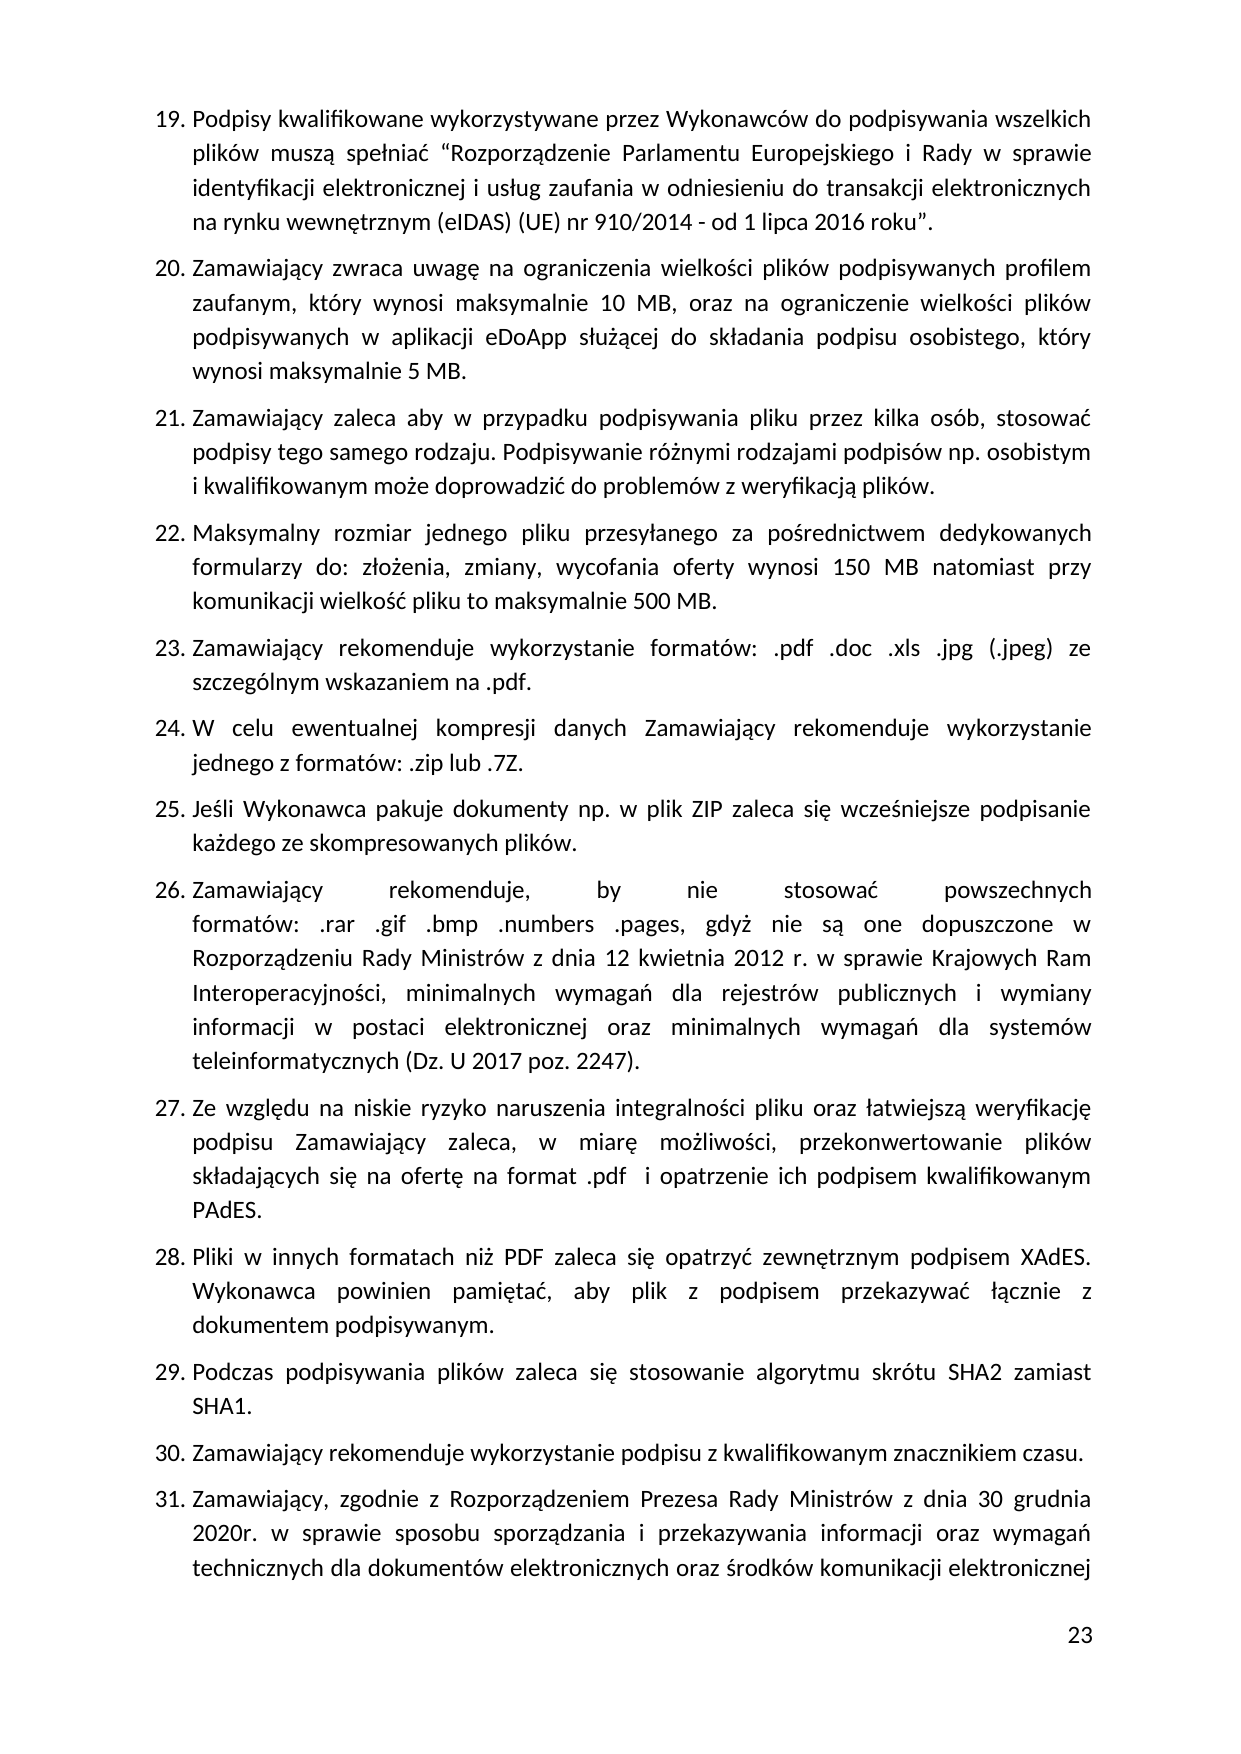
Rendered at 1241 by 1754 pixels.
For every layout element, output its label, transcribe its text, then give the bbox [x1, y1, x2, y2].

list Maksymalny rozmiar jednego pliku przesyłanego za pośrednictwem dedykowanych formularzy do: złożenia, zmiany, wycofania oferty wynosi 150 MB natomiast przy komunikacji wielkość pliku to maksymalnie 500 MB. [154, 517, 1093, 616]
list Pliki w innych formatach niż PDF zaleca się opatrzyć zewnętrznym podpisem XAdES. Wykonawca powinien pamiętać, aby plik z podpisem przekazywać łącznie z dokumentem podpisywanym. [154, 1241, 1093, 1340]
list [154, 1483, 1093, 1582]
list Podpisy kwalifikowane wykorzystywane przez Wykonawców do podpisywania wszelkich plików muszą spełniać “Rozporządzenie Parlamentu Europejskiego i Rady w sprawie identyfikacji elektronicznej i usług zaufania w odniesieniu do transakcji elektronicznych na rynku wewnętrznym (eIDAS) (UE) nr 910/2014 - od 1 lipca 2016 roku”. [154, 103, 1093, 236]
list Ze względu na niskie ryzyko naruszenia integralności pliku oraz łatwiejszą weryfikację podpisu Zamawiający zaleca, w miarę możliwości, przekonwertowanie plików składających się na ofertę na format .pdf i opatrzenie ich podpisem kwalifikowanym PAdES. [154, 1092, 1093, 1225]
list W celu ewentualnej kompresji danych Zamawiający rekomenduje wykorzystanie jednego z formatów: .zip lub .7Z. [154, 713, 1093, 777]
list Zamawiający rekomenduje wykorzystanie podpisu z kwalifikowanym znacznikiem czasu. [154, 1437, 1093, 1467]
list Jeśli Wykonawca pakuje dokumenty np. w plik ZIP zaleca się wcześniejsze podpisanie każdego ze skompresowanych plików. [154, 793, 1093, 858]
list Zamawiający rekomenduje, by nie stosować powszechnych formatów: .rar .gif .bmp .numbers .pages, gdyż nie są one dopuszczone w Rozporządzeniu Rady Ministrów z dnia 12 kwietnia 2012 r. w sprawie Krajowych Ram Interoperacyjności, minimalnych wymagań dla rejestrów publicznych i wymiany informacji w postaci elektronicznej oraz minimalnych wymagań dla systemów teleinformatycznych (Dz. U 2017 poz. 2247). [154, 874, 1093, 1076]
list Zamawiający zwraca uwagę na ograniczenia wielkości plików podpisywanych profilem zaufanym, który wynosi maksymalnie 10 MB, oraz na ograniczenie wielkości plików podpisywanych w aplikacji eDoApp służącej do składania podpisu osobistego, który wynosi maksymalnie 5 MB. [154, 253, 1093, 386]
list Podczas podpisywania plików zaleca się stosowanie algorytmu skrótu SHA2 zamiast SHA1. [154, 1356, 1093, 1421]
list Zamawiający zaleca aby w przypadku podpisywania pliku przez kilka osób, stosować podpisy tego samego rodzaju. Podpisywanie różnymi rodzajami podpisów np. osobistym i kwalifikowanym może doprowadzić do problemów z weryfikacją plików. [154, 402, 1093, 501]
list Zamawiający rekomenduje wykorzystanie formatów: .pdf .doc .xls .jpg (.jpeg) ze szczególnym wskazaniem na .pdf. [154, 632, 1093, 696]
